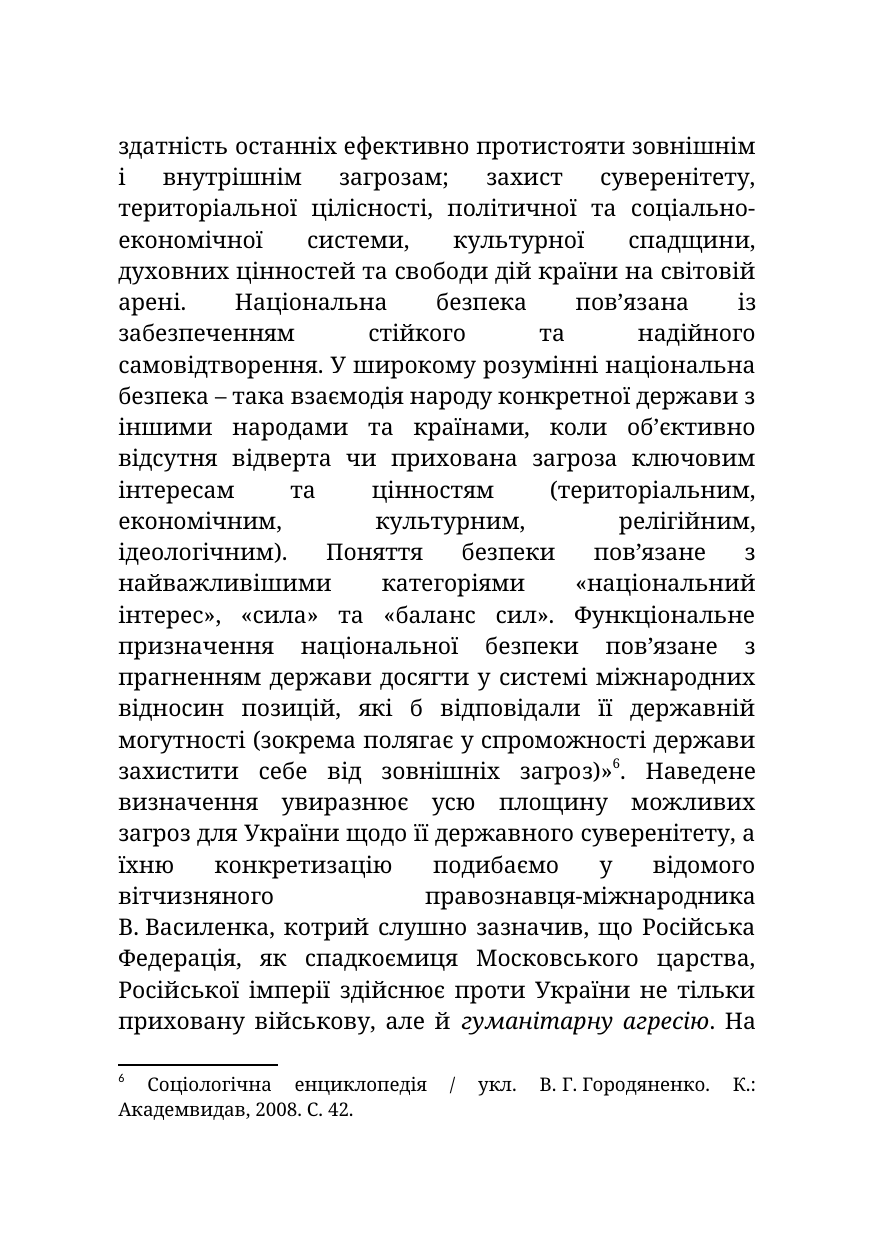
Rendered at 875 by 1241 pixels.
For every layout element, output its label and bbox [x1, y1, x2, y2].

text [118, 130, 756, 1036]
